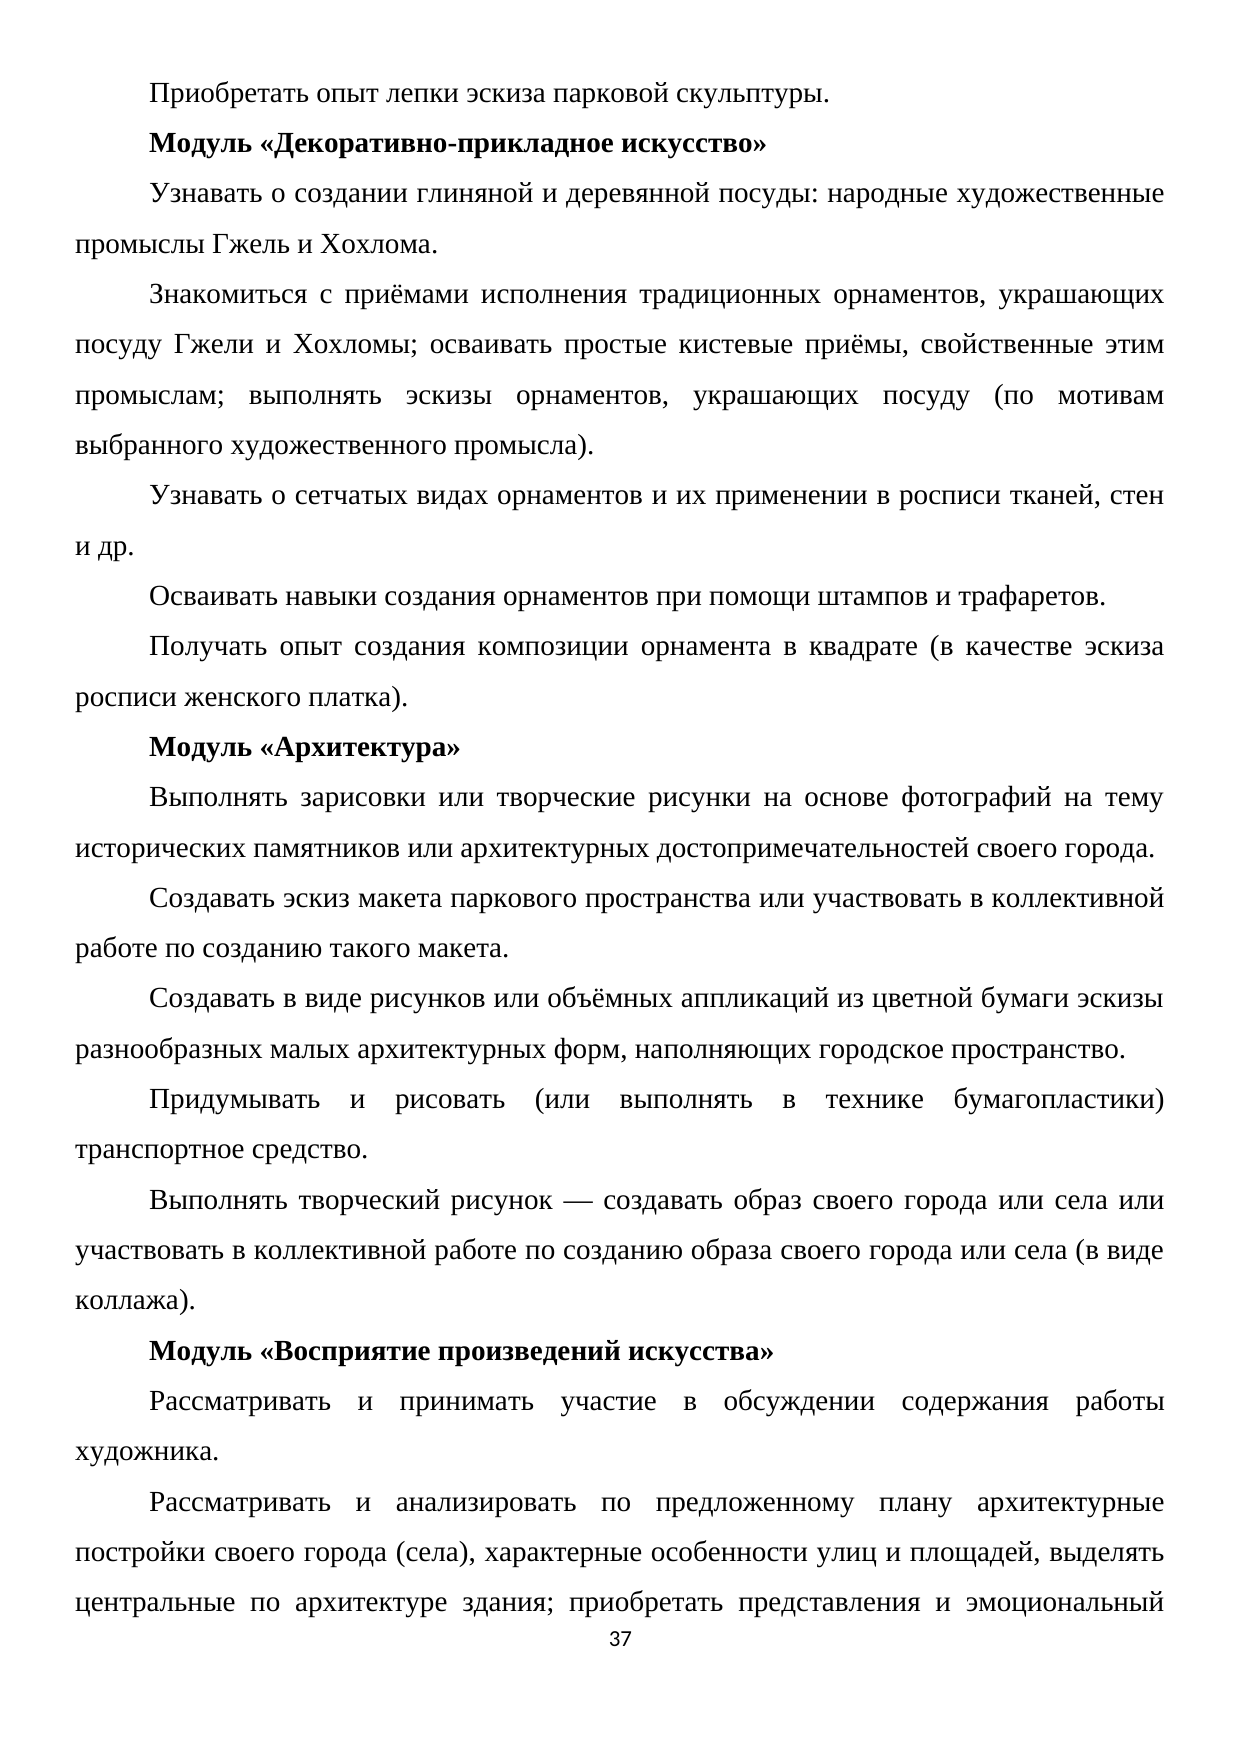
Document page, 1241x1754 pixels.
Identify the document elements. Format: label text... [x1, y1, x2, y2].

text Осваивать навыки создания орнаментов при помощи штампов и трафаретов. [75, 578, 1165, 612]
text Модуль «Декоративно-прикладное искусство» [75, 125, 1165, 159]
text Получать опыт создания композиции орнамента в квадрате (в качестве эскиза росписи женского платка). [75, 628, 1165, 712]
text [75, 1484, 1165, 1618]
text Модуль «Архитектура» [75, 729, 1165, 763]
text Создавать эскиз макета паркового пространства или участвовать в коллективной работе по созданию такого макета. [75, 880, 1165, 964]
text Узнавать о сетчатых видах орнаментов и их применении в росписи тканей, стен и др. [75, 477, 1165, 561]
text Рассматривать и принимать участие в обсуждении содержания работы художника. [75, 1383, 1165, 1467]
text Выполнять творческий рисунок — создавать образ своего города или села или участвовать в коллективной работе по созданию образа своего города или села (в виде коллажа). [75, 1182, 1165, 1316]
text Узнавать о создании глиняной и деревянной посуды: народные художественные промыслы Гжель и Хохлома. [75, 176, 1165, 259]
text Модуль «Восприятие произведений искусства» [75, 1333, 1165, 1366]
text Знакомиться с приёмами исполнения традиционных орнаментов, украшающих посуду Гжели и Хохломы; осваивать простые кистевые приёмы, свойственные этим промыслам; выполнять эскизы орнаментов, украшающих посуду (по мотивам выбранного художественного промысла). [75, 276, 1165, 461]
text Придумывать и рисовать (или выполнять в технике бумагопластики) транспортное средство. [75, 1081, 1165, 1165]
text Создавать в виде рисунков или объёмных аппликаций из цветной бумаги эскизы разнообразных малых архитектурных форм, наполняющих городское пространство. [75, 981, 1165, 1064]
text Приобретать опыт лепки эскиза парковой скульптуры. [75, 75, 1165, 108]
text Выполнять зарисовки или творческие рисунки на основе фотографий на тему исторических памятников или архитектурных достопримечательностей своего города. [75, 779, 1165, 863]
